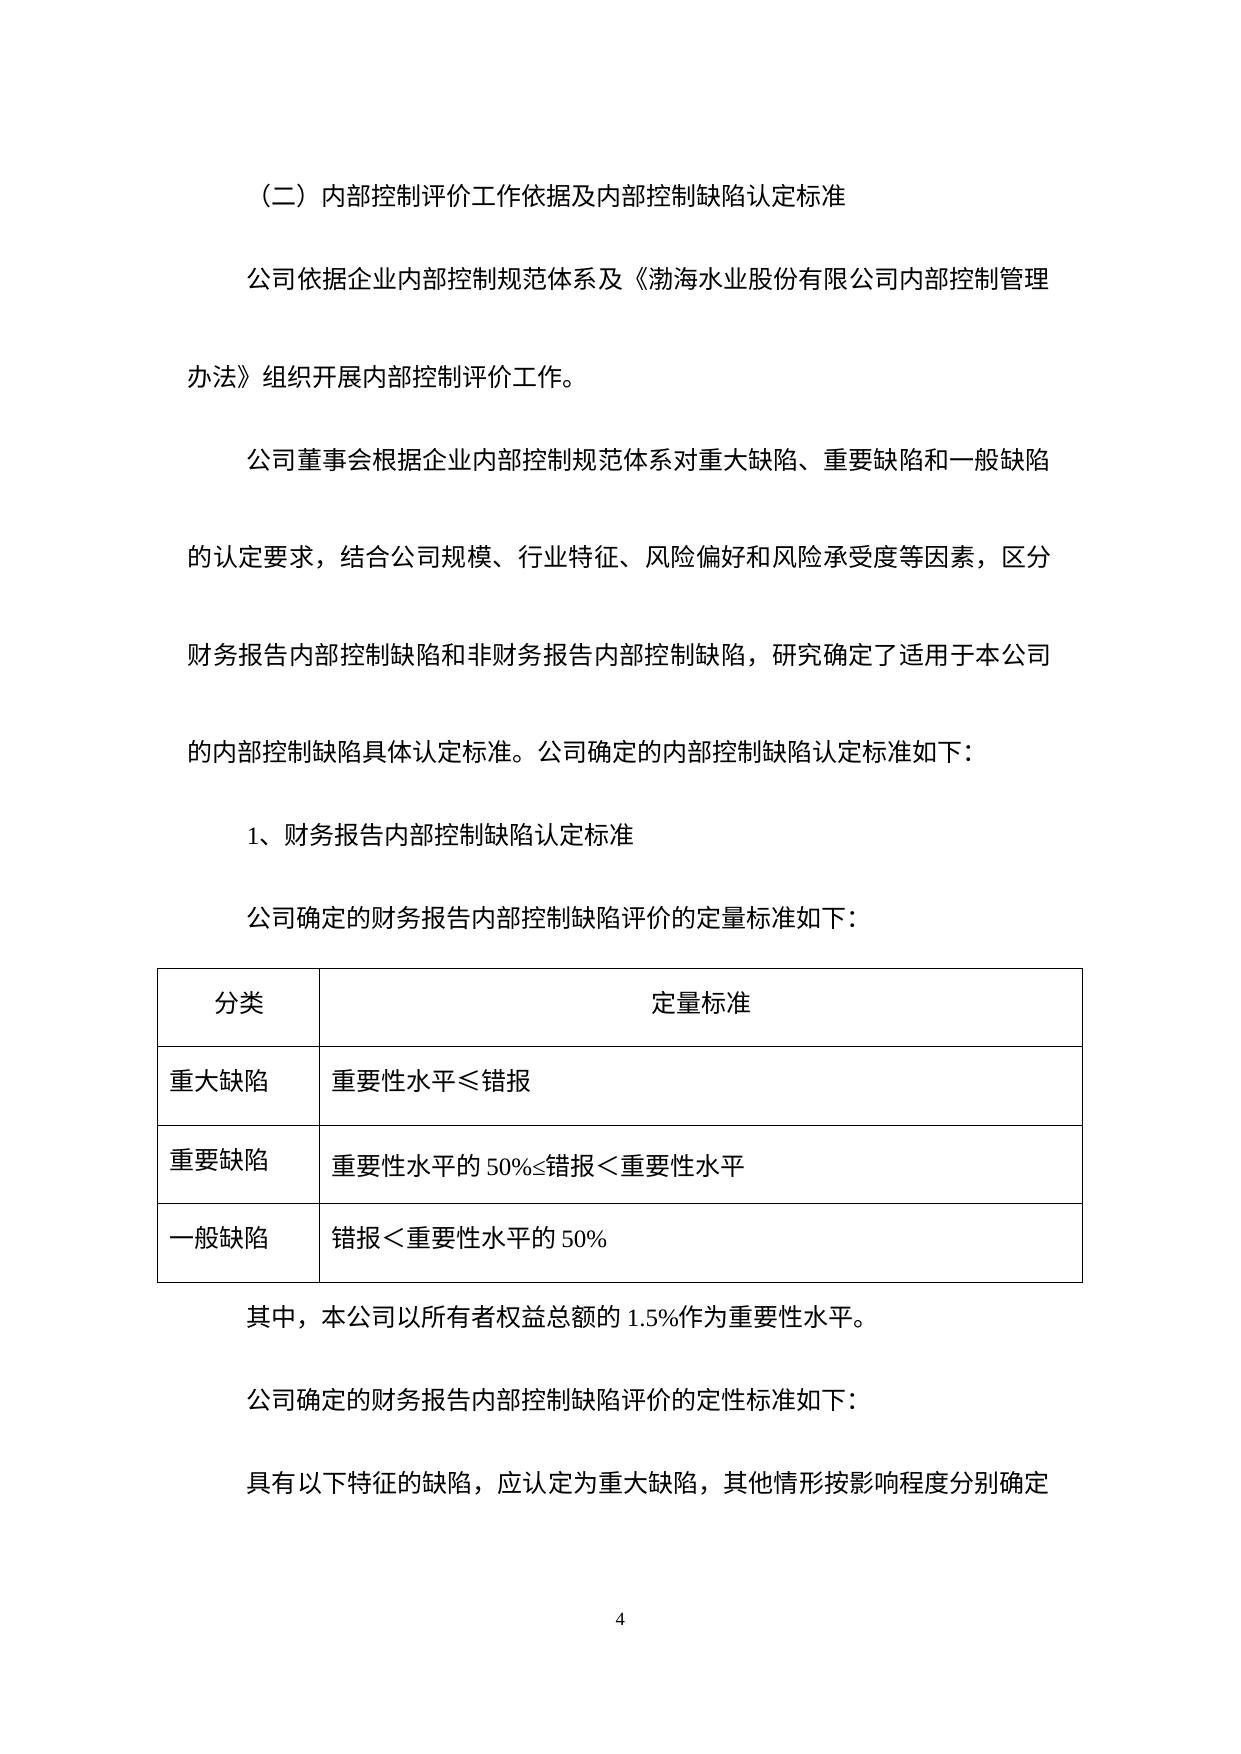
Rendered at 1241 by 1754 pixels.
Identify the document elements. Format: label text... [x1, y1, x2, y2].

text 公司确定的财务报告内部控制缺陷评价的定量标准如下： [187, 884, 1053, 949]
text 其中，本公司以所有者权益总额的1.5%作为重要性水平。 [187, 1283, 1053, 1348]
text 公司依据企业内部控制规范体系及《渤海水业股份有限公司内部控制管理办法》组织开展内部控制评价工作。 [187, 245, 1053, 408]
table_header 定量标准 [320, 969, 1082, 1046]
text （二）内部控制评价工作依据及内部控制缺陷认定标准 [187, 162, 1053, 227]
table_cell 重大缺陷 [158, 1047, 319, 1125]
table_cell 一般缺陷 [158, 1204, 319, 1282]
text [187, 1449, 1053, 1514]
table_cell 错报＜重要性水平的50% [320, 1204, 1082, 1282]
table_cell 重要性水平≤错报 [320, 1047, 1082, 1125]
table_cell 重要缺陷 [158, 1126, 319, 1203]
table_cell 重要性水平的50%≤错报＜重要性水平 [320, 1126, 1082, 1203]
table_header 分类 [158, 969, 319, 1046]
text 公司董事会根据企业内部控制规范体系对重大缺陷、重要缺陷和一般缺陷的认定要求，结合公司规模、行业特征、风险偏好和风险承受度等因素，区分财务报告内部控制缺陷和非财务报告内部控制缺陷，研究确定了适用于本公司的内部控制缺陷具体认定标准。公司确定的内部控制缺陷认定标准如下： [187, 426, 1053, 783]
text 公司确定的财务报告内部控制缺陷评价的定性标准如下： [187, 1366, 1053, 1431]
text 1、财务报告内部控制缺陷认定标准 [187, 801, 1053, 866]
